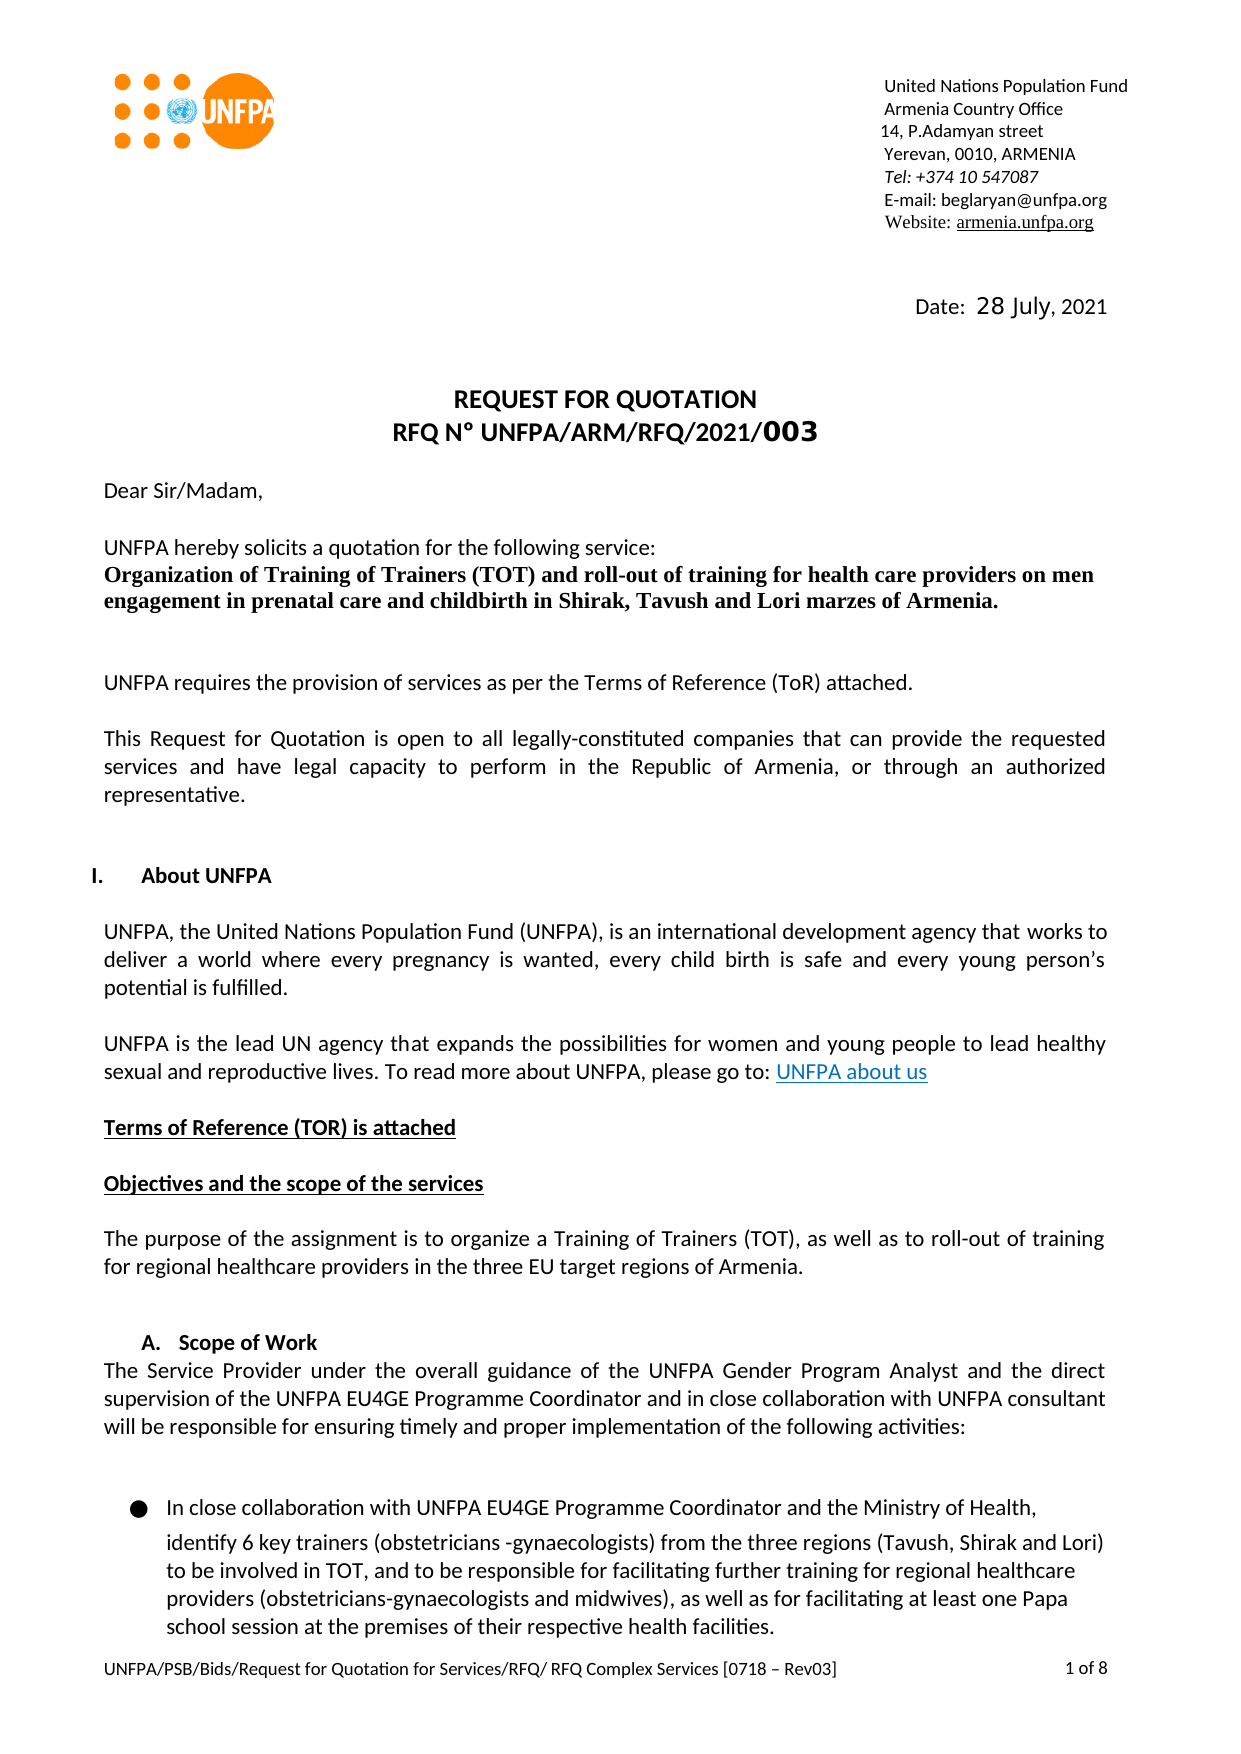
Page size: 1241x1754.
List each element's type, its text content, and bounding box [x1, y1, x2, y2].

text This Request for Quotation is open to all legally-constituted companies that can provide the requested services and have legal capacity to perform in the Republic of Armenia, or through an authorized representative. [103, 724, 1107, 808]
list Scope of Work [141, 1328, 1107, 1356]
text The Service Provider under the overall guidance of the UNFPA Gender Program Analyst and the direct supervision of the UNFPA EU4GE Programme Coordinator and in close collaboration with UNFPA consultant will be responsible for ensuring timely and proper implementation of the following activities: [103, 1356, 1107, 1441]
text UNFPA is the lead UN agency that expands the possibilities for women and young people to lead healthy sexual and reproductive lives. To read more about UNFPA, please go to: UNFPA about us [103, 1029, 1107, 1086]
text UNFPA requires the provision of services as per the Terms of Reference (ToR) attached. [103, 668, 1107, 696]
text Objectives and the scope of the services [103, 1169, 1107, 1198]
list About UNFPA [103, 861, 1107, 889]
text UNFPA, the United Nations Population Fund (UNFPA), is an international development agency that works to deliver a world where every pregnancy is wanted, every child birth is safe and every young person’s potential is fulfilled. [103, 917, 1107, 1001]
subtitle Organization of Training of Trainers (TOT) and roll-out of training for health care providers on men engagement in prenatal care and childbirth in Shirak, Tavush and Lori marzes of Armenia. [103, 561, 1107, 613]
text Terms of Reference (TOR) is attached [103, 1113, 1107, 1142]
text The purpose of the assignment is to organize a Training of Trainers (TOT), as well as to roll-out of training for regional healthcare providers in the three EU target regions of Armenia. [103, 1224, 1107, 1280]
text Date: 28 July, 2021 [103, 290, 1107, 322]
picture [114, 73, 274, 149]
text UNFPA hereby solicits a quotation for the following service: [103, 533, 1107, 561]
text RFQ Nº UNFPA/ARM/RFQ/2021/003 [103, 416, 1107, 449]
text REQUEST FOR QUOTATION [103, 383, 1107, 416]
list In close collaboration with UNFPA EU4GE Programme Coordinator and the Ministry of Health, identify 6 key trainers (obstetricians -gynaecologists) from the three regions (Tavush, Shirak and Lori) to be involved in TOT, and to be responsible for facilitating further training for regional healthcare providers (obstetricians-gynaecologists and midwives), as well as for facilitating at least one Papa school session at the premises of their respective health facilities. [128, 1481, 1107, 1640]
text Dear Sir/Madam, [103, 477, 1107, 505]
